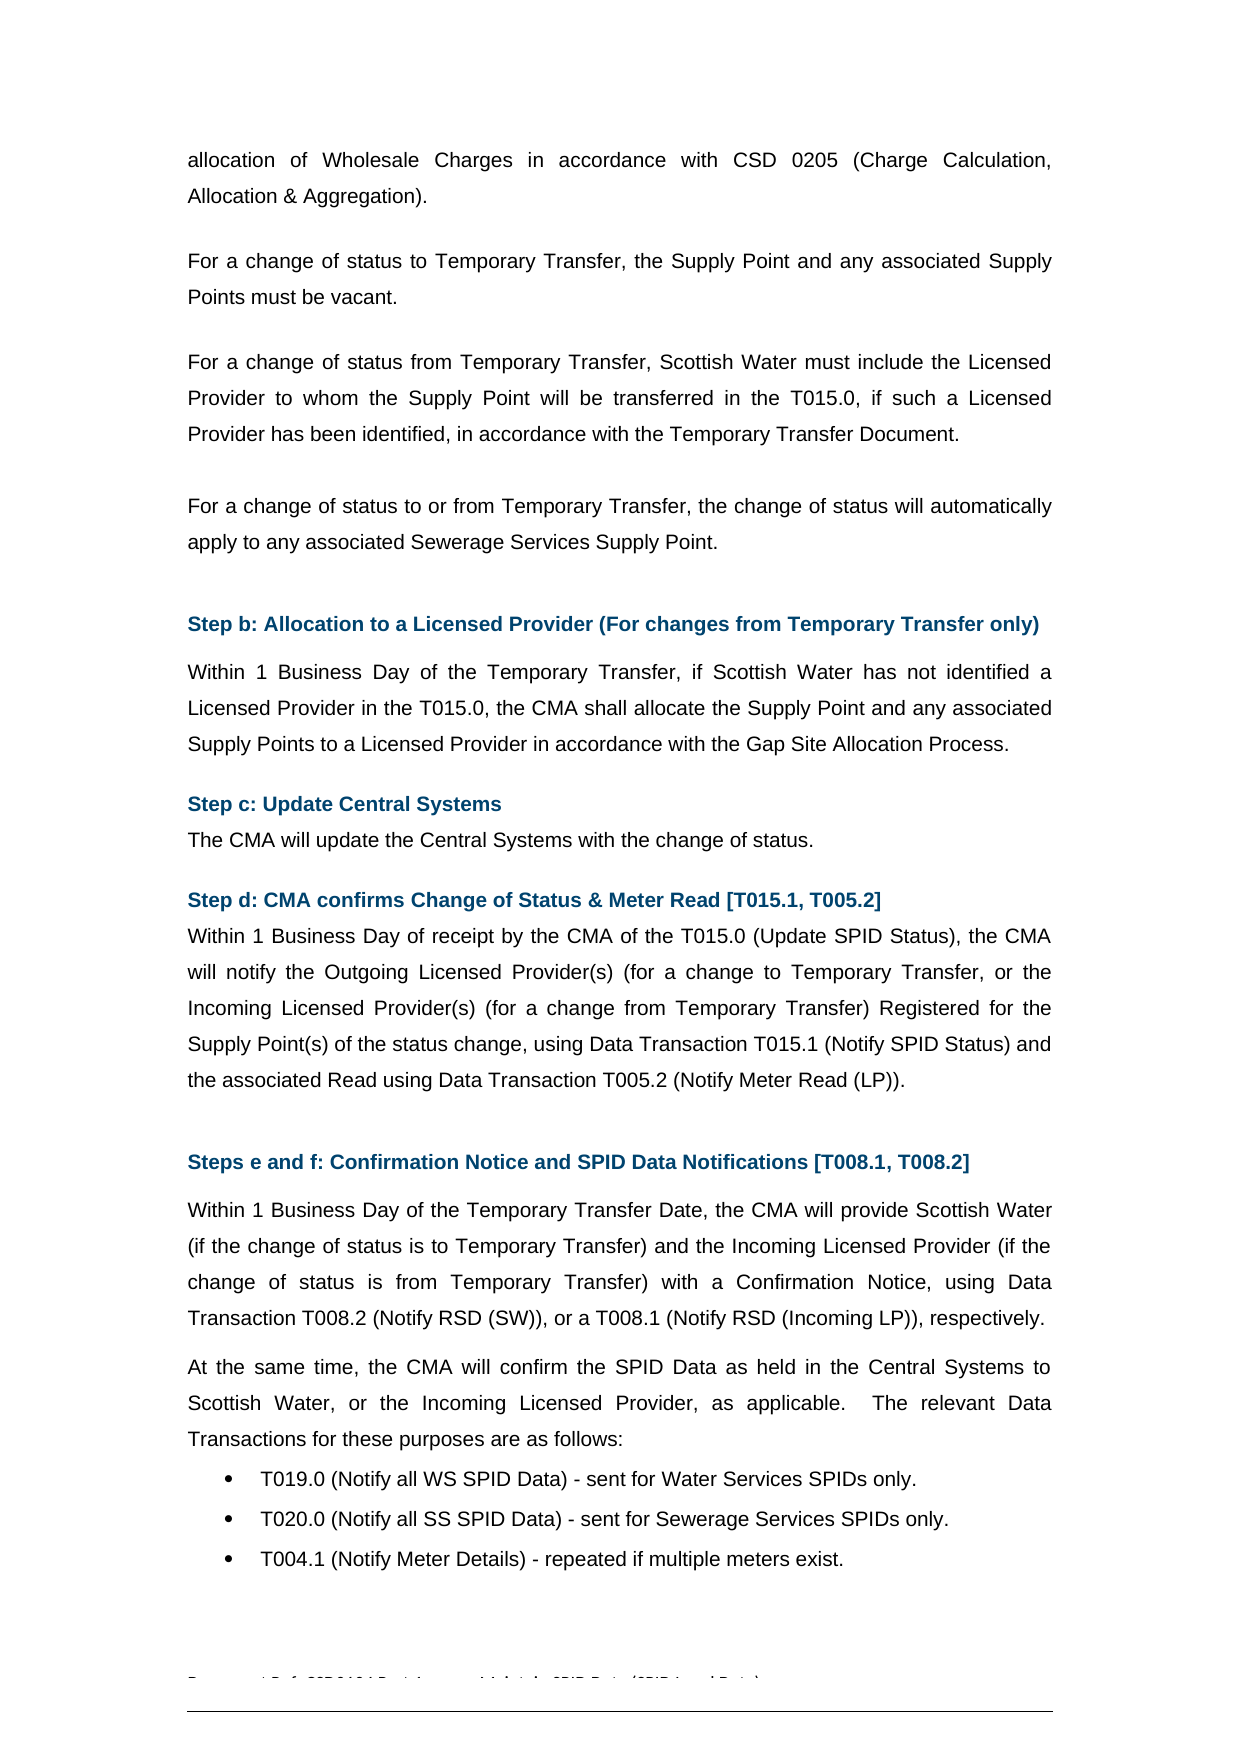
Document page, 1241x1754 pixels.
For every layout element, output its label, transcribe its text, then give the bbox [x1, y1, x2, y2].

text Within 1 Business Day of the Temporary Transfer Date, the CMA will provide Scottish Water (if the change of status is to Temporary Transfer) and the Incoming Licensed Provider (if the change of status is from Temporary Transfer) with a Confirmation Notice, using Data Transaction T008.2 (Notify RSD (SW)), or a T008.1 (Notify RSD (Incoming LP)), respectively. [187, 1198, 1053, 1330]
text For a change of status to Temporary Transfer, the Supply Point and any associated Supply Points must be vacant. [187, 249, 1053, 309]
subtitle Steps e and f: Confirmation Notice and SPID Data Notifications [T008.1, T008.2] [187, 1150, 1053, 1174]
subtitle Step c: Update Central Systems [187, 792, 1053, 816]
text For a change of status to or from Temporary Transfer, the change of status will automatically apply to any associated Sewerage Services Supply Point. [187, 493, 1053, 553]
text Within 1 Business Day of receipt by the of the T015.0 (Update SPID Status), the will notify the Outgoing Licensed Provider(s) (for a change to Temporary Transfer, or the Incoming Licensed Provider(s) (for a change from Temporary Transfer) Registered for the Supply Point(s) of the status change, using Data Transaction T015.1 (Notify SPID Status) and the associated Read using Data Transaction T005.2 (Notify Meter Read (LP)). [187, 924, 1053, 1091]
text For a change of status from Temporary Transfer, Scottish Water must include the Licensed Provider to whom the Supply Point will be transferred in the T015.0, if such a Licensed Provider has been identified, in accordance with the Temporary Transfer Document. [187, 350, 1053, 446]
list T004.1 (Notify Meter Details) - repeated if multiple meters exist. [225, 1547, 1053, 1571]
subtitle Step b: Allocation to a Licensed Provider (For changes from Temporary Transfer only) [187, 612, 1053, 636]
text At the same time, the CMA will confirm the SPID Data as held in the Central Systems to Scottish Water, or the Incoming Licensed Provider, as applicable. The relevant Data Transactions for these purposes are as follows: [187, 1354, 1053, 1450]
list T019.0 (Notify all WS SPID Data) - sent for Water Services SPIDs only. [225, 1466, 1053, 1491]
text The will update the Central Systems with the change of status. [187, 828, 1053, 852]
text Within 1 Business Day of the Temporary Transfer, if Scottish Water has not identified a Licensed Provider in the T015.0, the CMA shall allocate the Supply Point and any associated Supply Points to a Licensed Provider in accordance with the Gap Site Allocation Process. [187, 660, 1053, 756]
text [187, 148, 1053, 208]
subtitle Step d: confirms Change of Status & Meter Read [T015.1, T005.2] [187, 888, 1053, 912]
list T020.0 (Notify all SS SPID Data) - sent for Sewerage Services SPIDs only. [225, 1507, 1053, 1531]
